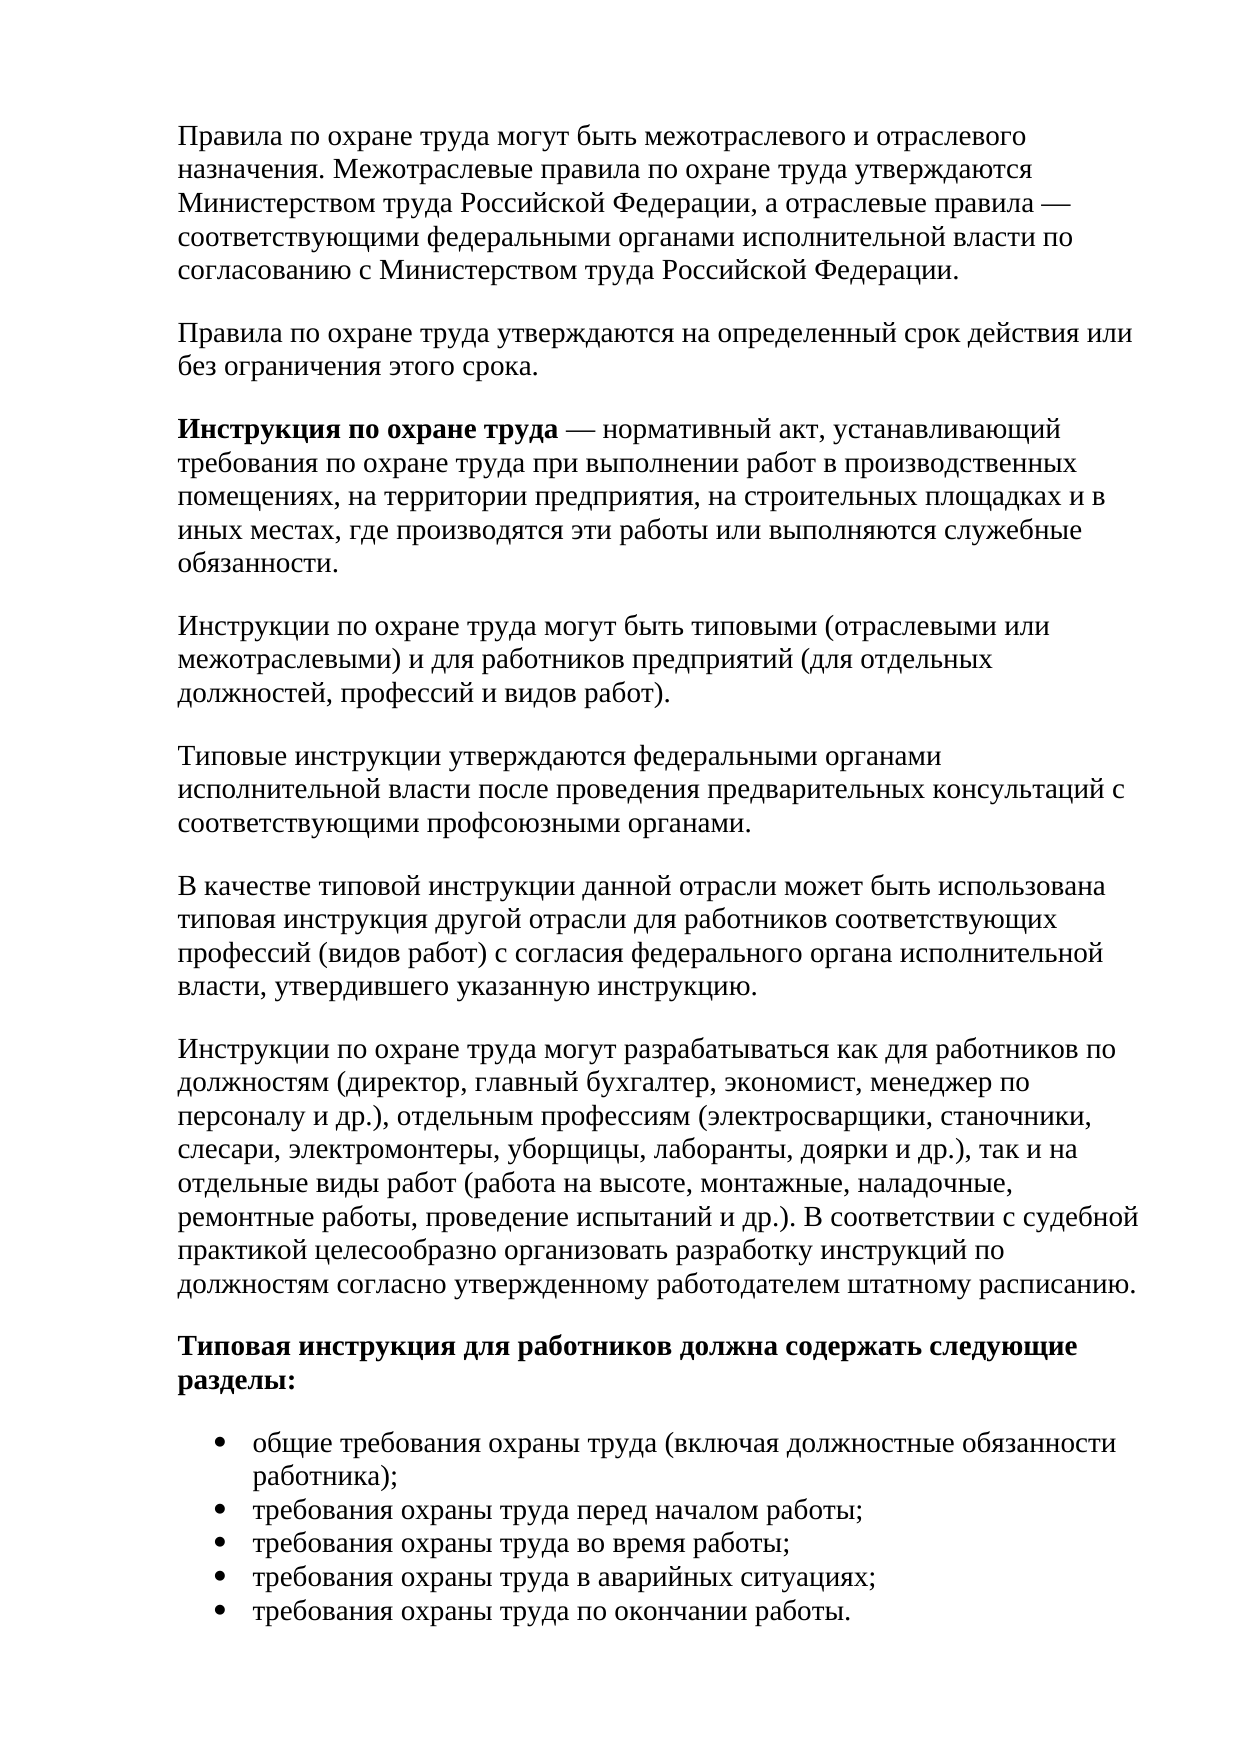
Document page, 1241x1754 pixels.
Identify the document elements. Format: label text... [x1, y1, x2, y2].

text Типовые инструкции утверждаются федеральными органами исполнительной власти после проведения предварительных консультаций с соответствующими профсоюзными органами. [177, 738, 1152, 838]
text Инструкция по охране труда — нормативный акт, устанавливающий требования по охране труда при выполнении работ в производственных помещениях, на территории предприятия, на строительных площадках и в иных местах, где производятся эти работы или выполняются служебные обязанности. [177, 411, 1152, 579]
text Правила по охране труда могут быть межотраслевого и отраслевого назначения. Межотраслевые правила по охране труда утверждаются Министерством труда Российской Федерации, а отраслевые правила — соответствующими федеральными органами исполнительной власти по согласованию с Министерством труда Российской Федерации. [177, 118, 1152, 286]
text Инструкции по охране труда могут быть типовыми (отраслевыми или межотраслевыми) и для работников предприятий (для отдельных должностей, профессий и видов работ). [177, 608, 1152, 709]
text В качестве типовой инструкции данной отрасли может быть использована типовая инструкция другой отрасли для работников соответствующих профессий (видов работ) с согласия федерального органа исполнительной власти, утвердившего указанную инструкцию. [177, 868, 1152, 1002]
text Типовая инструкция для работников должна содержать следующие разделы: [177, 1328, 1152, 1396]
list требования охраны труда перед началом работы; [215, 1492, 1152, 1526]
list требования охраны труда во время работы; [215, 1526, 1152, 1559]
text Правила по охране труда утверждаются на определенный срок действия или без ограничения этого срока. [177, 315, 1152, 382]
list общие требования охраны труда (включая должностные обязанности работника); [215, 1425, 1152, 1492]
list требования охраны труда по окончании работы. [215, 1593, 1152, 1627]
text Инструкции по охране труда могут разрабатываться как для работников по должностям (директор, главный бухгалтер, экономист, менеджер по персоналу и др.), отдельным профессиям (электросварщики, станочники, слесари, электромонтеры, уборщицы, лаборанты, доярки и др.), так и на отдельные виды работ (работа на высоте, монтажные, наладочные, ремонтные работы, проведение испытаний и др.). В соответствии с судебной практикой целесообразно организовать разработку инструкций по должностям согласно утвержденному работодателем штатному расписанию. [177, 1031, 1152, 1299]
list требования охраны труда в аварийных ситуациях; [215, 1559, 1152, 1593]
